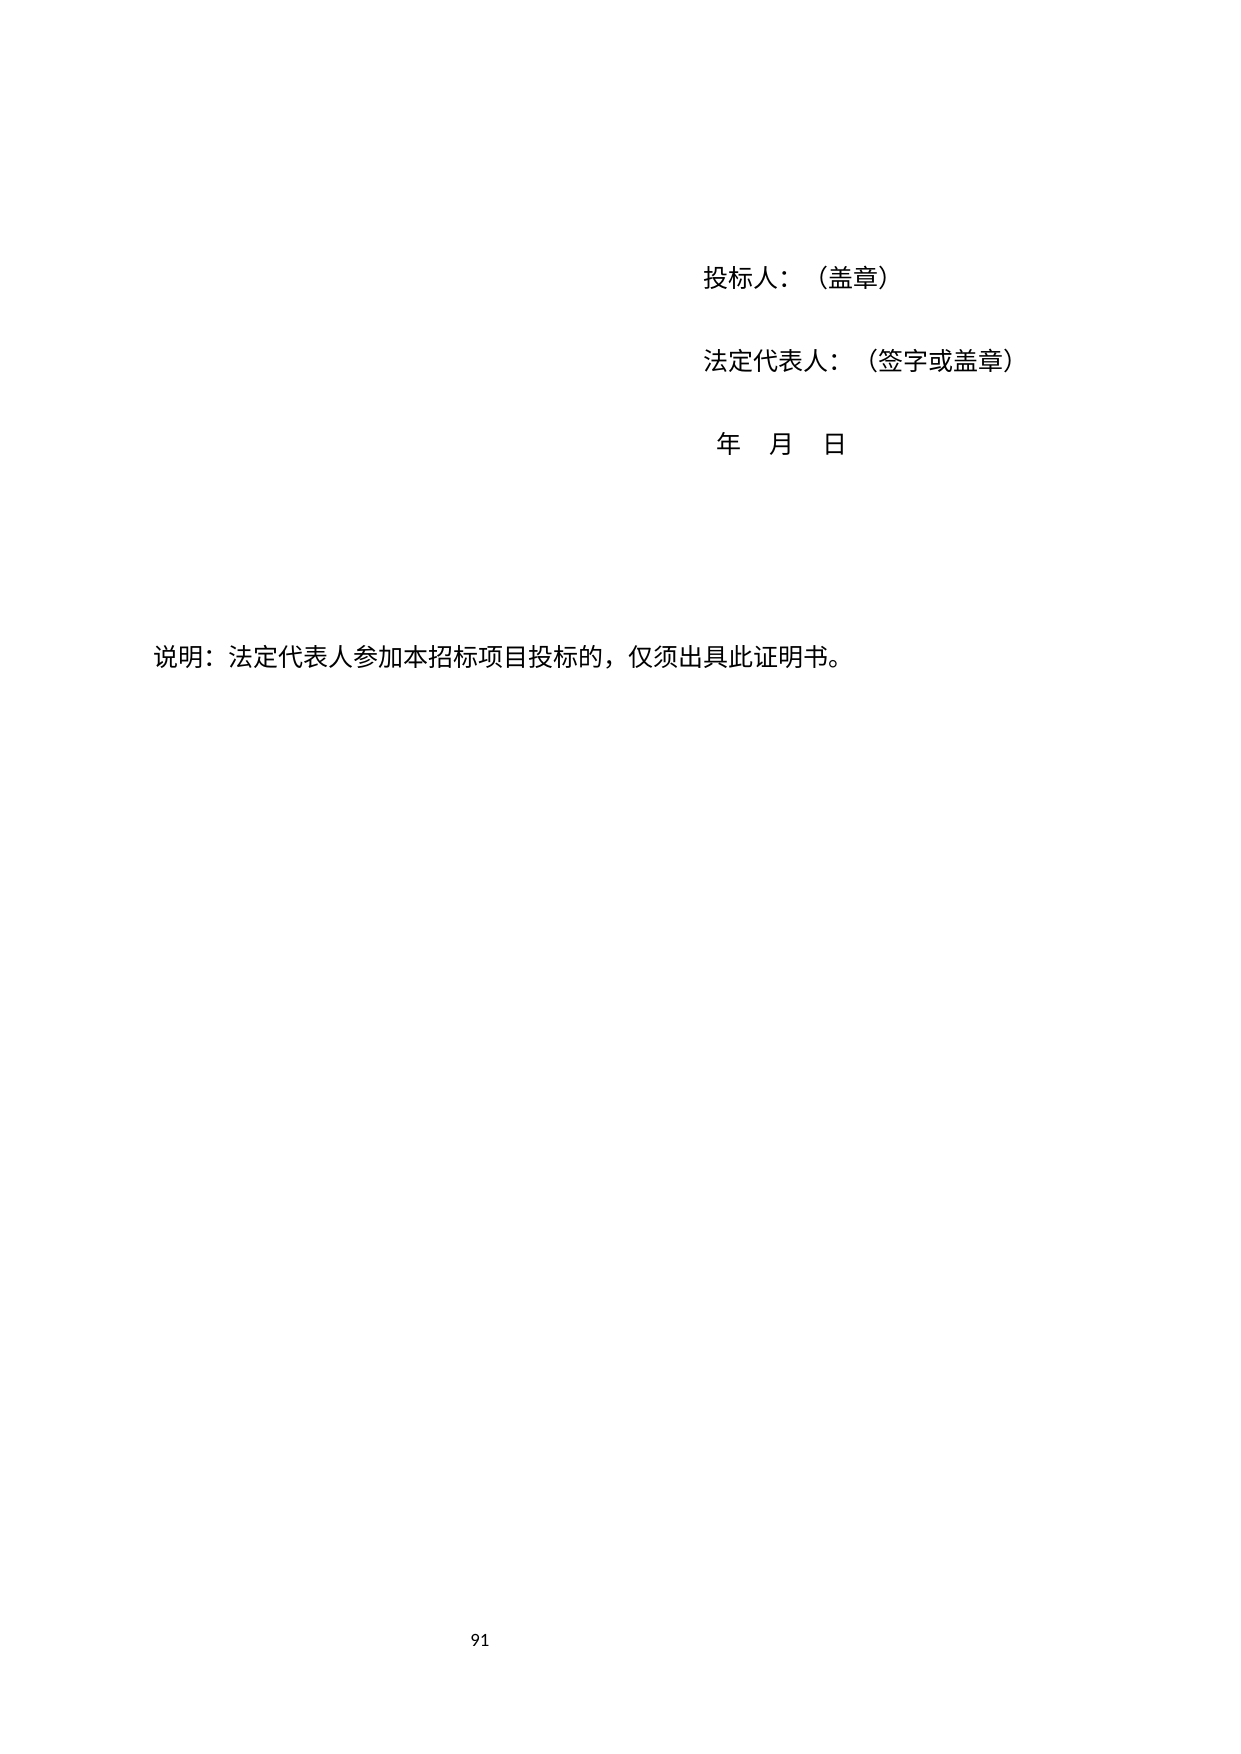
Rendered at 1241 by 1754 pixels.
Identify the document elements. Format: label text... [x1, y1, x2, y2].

text 年 月 日 [153, 410, 1037, 475]
text 法定代表人：（签字或盖章） [153, 327, 1087, 392]
text 投标人：（盖章） [153, 244, 1087, 309]
text 说明：法定代表人参加本招标项目投标的，仅须出具此证明书。 [153, 623, 1087, 688]
